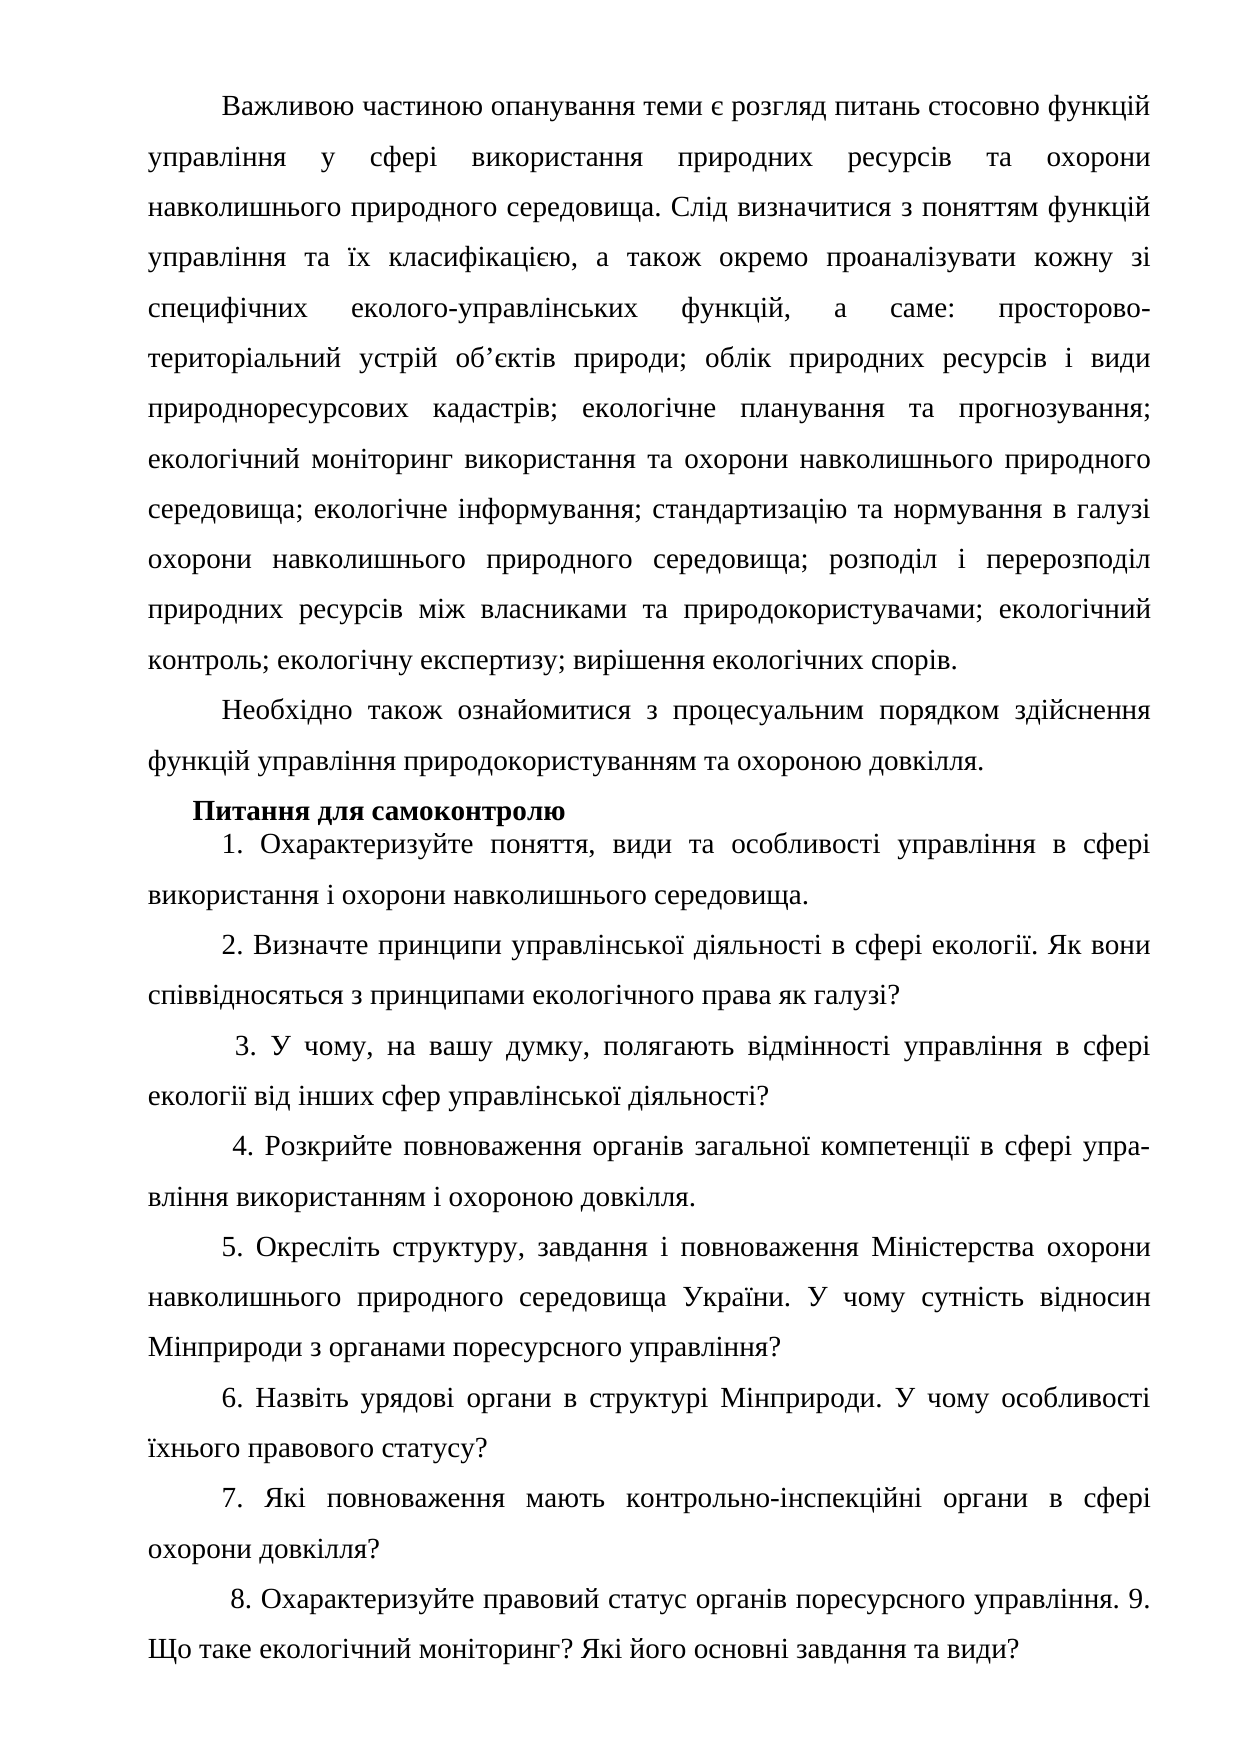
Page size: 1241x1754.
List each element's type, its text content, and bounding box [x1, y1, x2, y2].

text 5. Окресліть структуру, завдання і повноваження Міністерства охорони навколишнього природного середовища України. У чому сутність відносин Мінприроди з органами поресурсного управління? [148, 1229, 1152, 1363]
text 6. Назвіть урядові органи в структурі Мінприроди. У чому особливості їхнього правового статусу? [148, 1380, 1152, 1464]
text 8. Охарактеризуйте правовий статус органів поресурсного управління. 9. Що таке екологічний моніторинг? Які його основні завдання та види? [148, 1581, 1152, 1665]
text 7. Які повноваження мають контрольно-інспекційні органи в сфері охорони довкілля? [148, 1481, 1152, 1564]
text 4. Розкрийте повноваження органів загальної компетенції в сфері упра- вління використанням і охороною довкілля. [148, 1128, 1152, 1212]
text 2. Визначте принципи управлінської діяльності в сфері екології. Як вони співвідносяться з принципами екологічного права як галузі? [148, 927, 1152, 1011]
text Важливою частиною опанування теми є розгляд питань стосовно функцій управління у сфері використання природних ресурсів та охорони навколишнього природного середовища. Слід визначитися з поняттям функцій управління та їх класифікацією, а також окремо проаналізувати кожну зі специфічних еколого-управлінських функцій, а саме: просторово-територіальний устрій об’єктів природи; облік природних ресурсів і види природноресурсових кадастрів; екологічне планування та прогнозування; екологічний моніторинг використання та охорони навколишнього природного середовища; екологічне інформування; стандартизацію та нормування в галузі охорони навколишнього природного середовища; розподіл і перерозподіл природних ресурсів між власниками та природокористувачами; екологічний контроль; екологічну експертизу; вирішення екологічних спорів. [148, 88, 1152, 676]
text 1. Охарактеризуйте поняття, види та особливості управління в сфері використання і охорони навколишнього середовища. [148, 826, 1152, 910]
text Питання для самоконтролю [185, 793, 1152, 826]
text 3. У чому, на вашу думку, полягають відмінності управління в сфері екології від інших сфер управлінської діяльності? [148, 1028, 1152, 1112]
text Необхідно також ознайомитися з процесуальним порядком здійснення функцій управління природокористуванням та охороною довкілля. [148, 692, 1152, 776]
